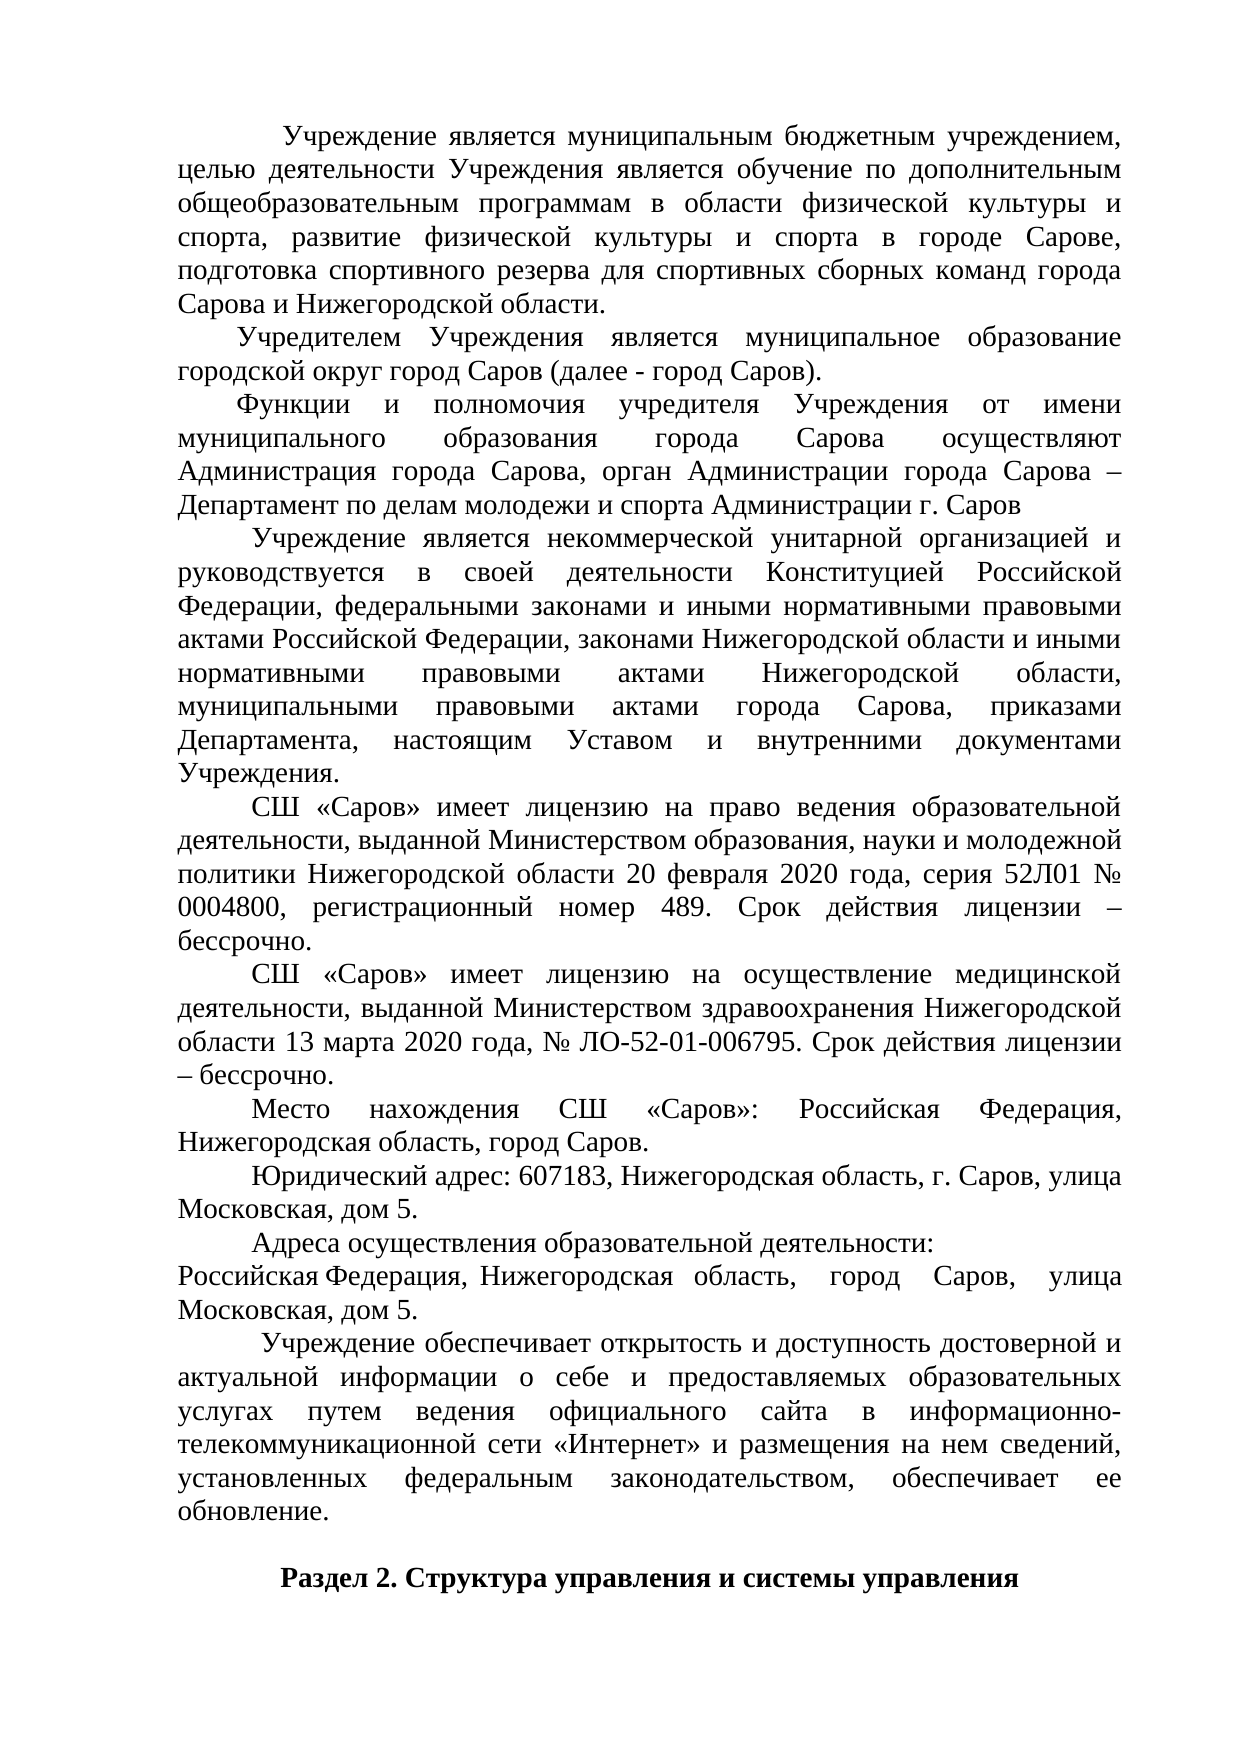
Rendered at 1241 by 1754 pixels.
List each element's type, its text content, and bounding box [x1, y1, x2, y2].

text Учреждение является некоммерческой унитарной организацией и руководствуется в своей деятельности Конституцией Российской Федерации, федеральными законами и иными нормативными правовыми актами Российской Федерации, законами Нижегородской области и иными нормативными правовыми актами Нижегородской области, муниципальными правовыми актами города Сарова, приказами Департамента, настоящим Уставом и внутренними документами Учреждения. [177, 521, 1122, 789]
text Функции и полномочия учредителя Учреждения от имени муниципального образования города Сарова осуществляют Администрация города Сарова, орган Администрации города Сарова – Департамент по делам молодежи и спорта Администрации г. Саров [177, 386, 1122, 521]
text Место нахождения СШ «Саров»: Российская Федерация, Нижегородская область, город Саров. [177, 1091, 1122, 1158]
text Адреса осуществления образовательной деятельности: [177, 1225, 1122, 1258]
text Учредителем Учреждения является муниципальное образование городской округ город Саров (далее - город Саров). [177, 319, 1122, 386]
text СШ «Саров» имеет лицензию на осуществление медицинской деятельности, выданной Министерством здравоохранения Нижегородской области 13 марта 2020 года, № ЛО-52-01-006795. Срок действия лицензии – бессрочно. [177, 957, 1122, 1091]
text Учреждение обеспечивает открытость и доступность достоверной и актуальной информации о себе и предоставляемых образовательных услугах путем ведения официального сайта в информационно-телекоммуникационной сети «Интернет» и размещения на нем сведений, установленных федеральным законодательством, обеспечивает ее обновление. [177, 1326, 1122, 1527]
text Российская Федерация, Нижегородская область, город Саров, улица Московская, дом 5. [177, 1258, 1122, 1326]
text Учреждение является муниципальным бюджетным учреждением, целью деятельности Учреждения является обучение по дополнительным общеобразовательным программам в области физической культуры и спорта, развитие физической культуры и спорта в городе Сарове, подготовка спортивного резерва для спортивных сборных команд города Сарова и Нижегородской области. [177, 118, 1122, 319]
text СШ «Саров» имеет лицензию на право ведения образовательной деятельности, выданной Министерством образования, науки и молодежной политики Нижегородской области 20 февраля 2020 года, серия 52Л01 № 0004800, регистрационный номер 489. Срок действия лицензии – бессрочно. [177, 789, 1122, 957]
text Раздел 2. Структура управления и системы управления [177, 1560, 1122, 1594]
text Юридический адрес: 607183, Нижегородская область, г. Саров, улица Московская, дом 5. [177, 1158, 1122, 1225]
